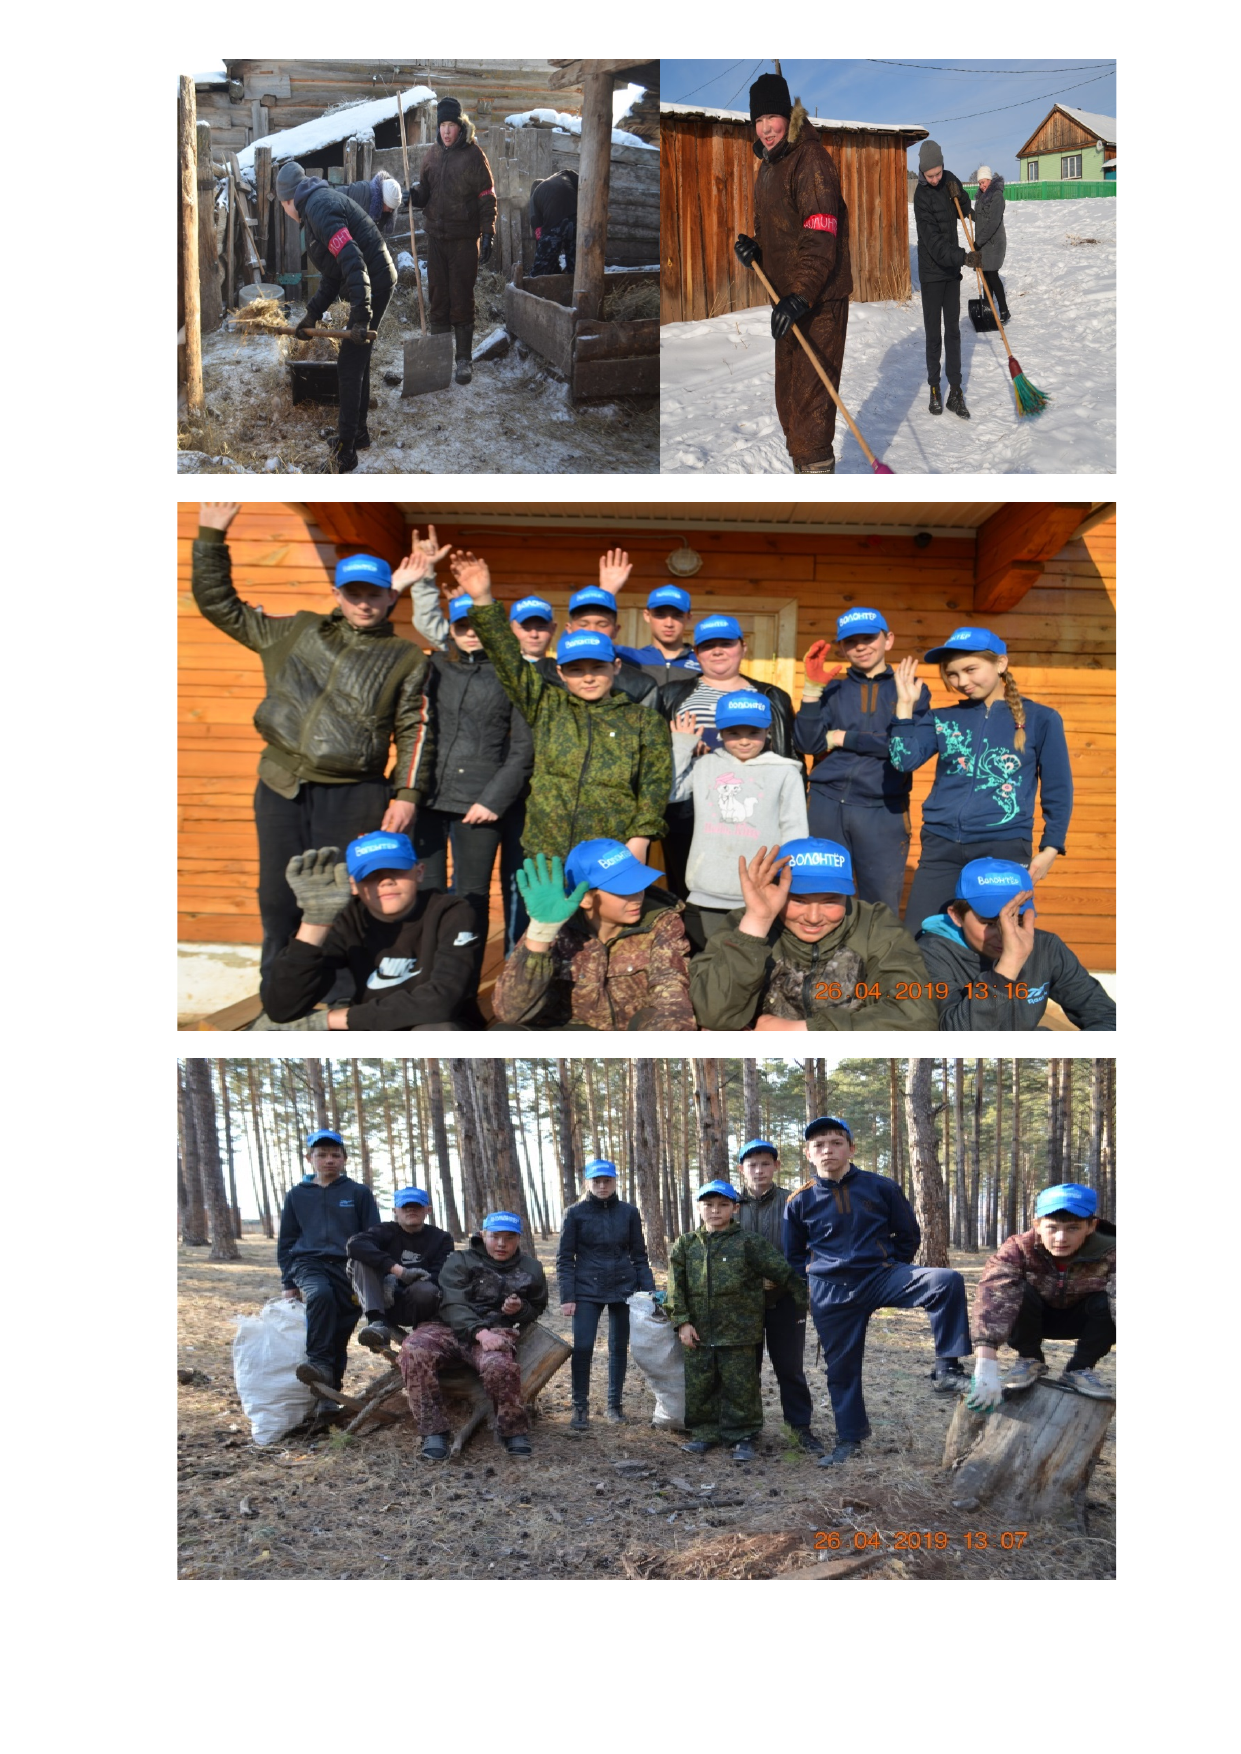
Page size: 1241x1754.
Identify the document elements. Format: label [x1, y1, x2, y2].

picture [177, 502, 1117, 1031]
picture [177, 1058, 1117, 1580]
picture [177, 59, 1117, 474]
